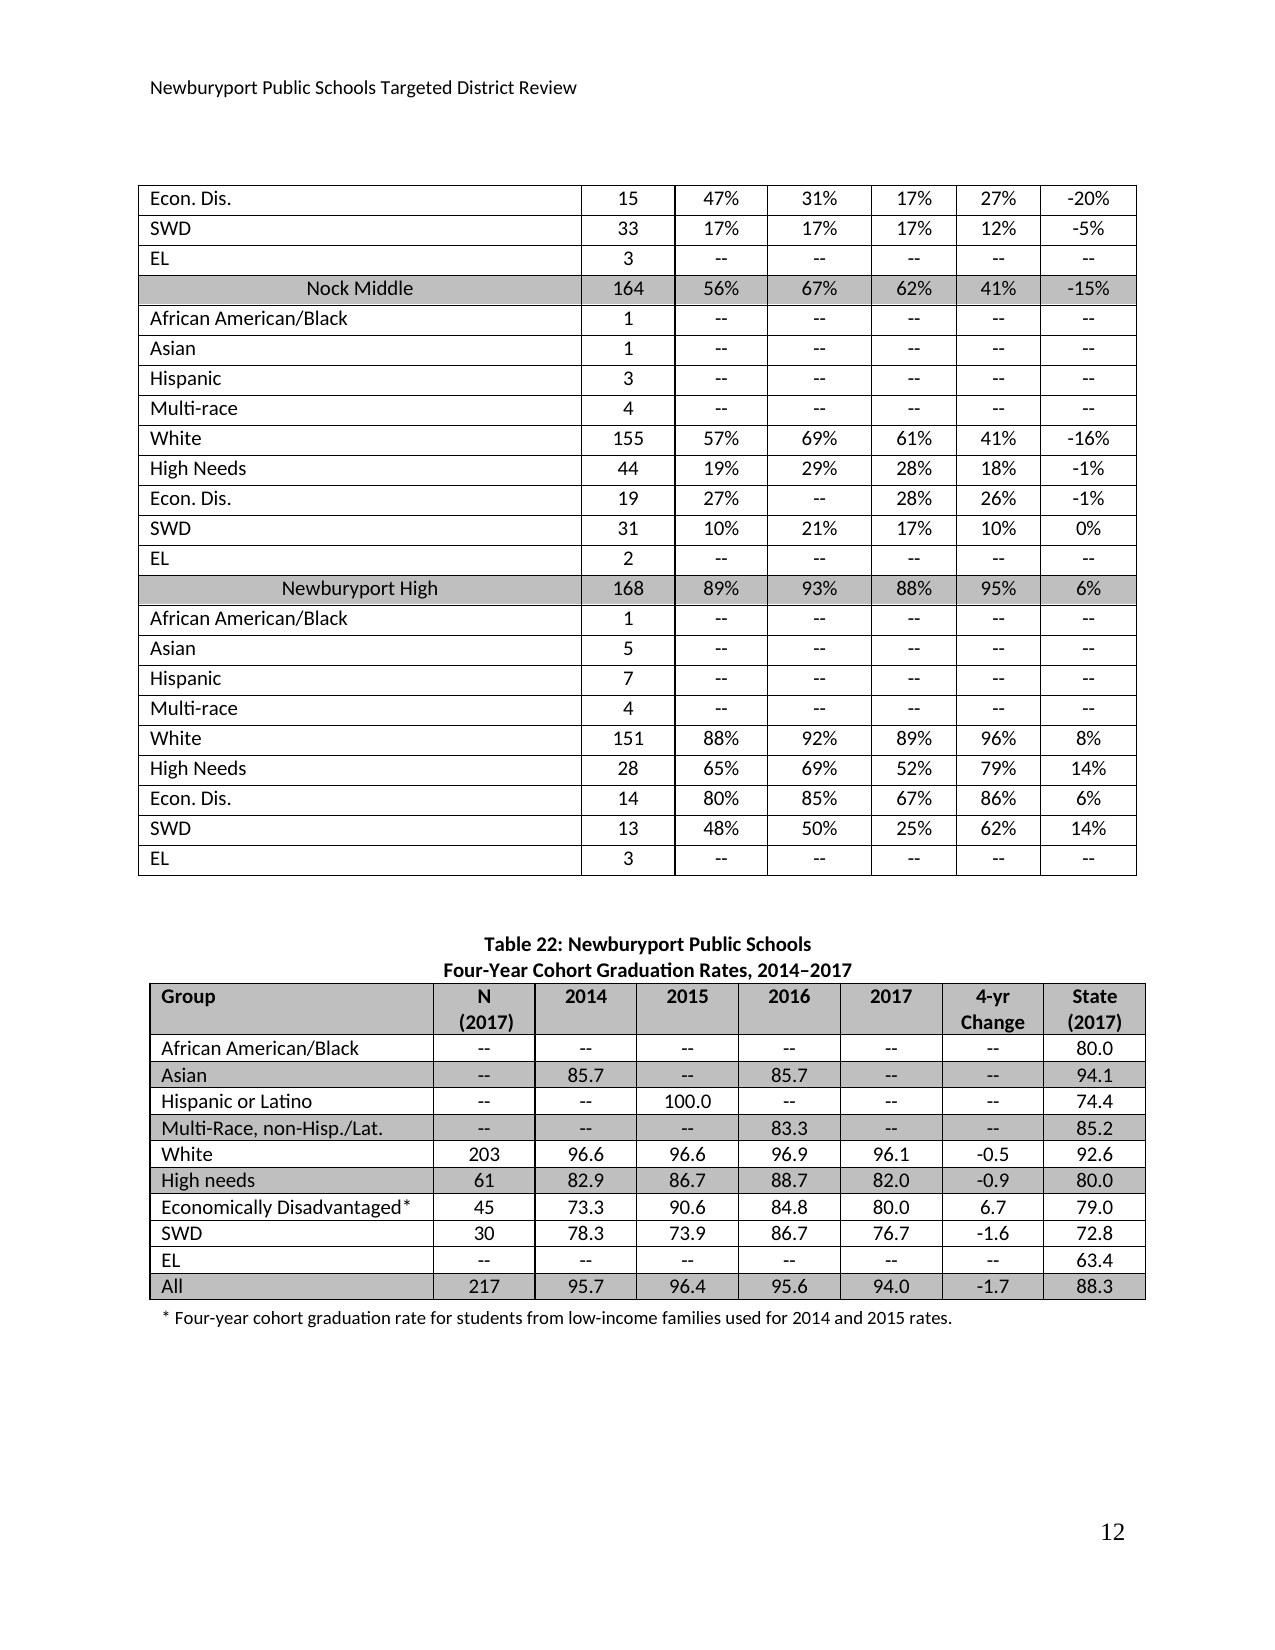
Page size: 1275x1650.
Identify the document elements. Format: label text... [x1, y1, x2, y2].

table_cell * Four-year cohort graduation rate for students from low-income families used for 2014 and 2015 rates. [150, 1300, 1146, 1329]
table_cell 80.0 [1044, 1035, 1145, 1061]
table_cell -- [957, 306, 1040, 334]
table_cell -- [943, 1088, 1043, 1114]
table_cell 88% [872, 576, 956, 604]
table_cell 7 [582, 666, 674, 694]
table_cell 33 [582, 216, 674, 244]
table_cell 17% [768, 216, 871, 244]
table_cell 2015 [637, 984, 738, 1034]
table_cell 2016 [739, 984, 840, 1034]
table_cell -- [536, 1088, 636, 1114]
table_cell 67% [768, 276, 871, 304]
table_cell -- [434, 1062, 534, 1087]
table_cell 93% [768, 576, 871, 604]
table_cell 3 [582, 246, 674, 274]
table_cell 19 [582, 486, 674, 514]
table_cell -- [872, 666, 956, 694]
table_cell -- [739, 1035, 840, 1061]
table_cell 27% [957, 186, 1040, 214]
table_cell 72.8 [1044, 1221, 1145, 1246]
table_cell 62% [957, 816, 1040, 844]
table_cell 96% [957, 726, 1040, 754]
table_cell -- [1041, 246, 1136, 274]
table_cell 88% [676, 726, 767, 754]
table_cell 217 [434, 1274, 534, 1299]
table_cell 74.4 [1044, 1088, 1145, 1114]
table_cell 86.7 [637, 1168, 738, 1193]
table_cell 61% [872, 426, 956, 454]
table_cell -- [957, 246, 1040, 274]
table_cell -- [676, 306, 767, 334]
table_cell 73.3 [536, 1194, 636, 1219]
table_cell High Needs [139, 456, 581, 484]
table_cell 86% [957, 786, 1040, 814]
table_cell -- [872, 306, 956, 334]
table_cell Hispanic or Latino [151, 1088, 433, 1114]
table_cell -- [768, 246, 871, 274]
table_cell 1 [582, 606, 674, 634]
table_cell -- [434, 1115, 534, 1140]
table_cell -- [676, 396, 767, 424]
table_cell 79.0 [1044, 1194, 1145, 1219]
table_cell 67% [872, 786, 956, 814]
table_cell -- [536, 1035, 636, 1061]
table_cell 10% [957, 516, 1040, 544]
table_cell 1 [582, 336, 674, 364]
table_cell -- [637, 1247, 738, 1272]
table_cell -- [768, 846, 871, 874]
table_cell 88.7 [739, 1168, 840, 1193]
table_cell -- [957, 636, 1040, 664]
table_cell 94.0 [841, 1274, 942, 1299]
table_cell White [151, 1141, 433, 1167]
table_cell -- [872, 336, 956, 364]
table_cell -- [1041, 396, 1136, 424]
table_cell 2014 [536, 984, 636, 1034]
table_cell -0.5 [943, 1141, 1043, 1167]
table_cell -16% [1041, 426, 1136, 454]
table_cell 69% [768, 756, 871, 784]
table_cell SWD [139, 216, 581, 244]
table_cell -- [768, 306, 871, 334]
table_cell -- [872, 696, 956, 724]
table_cell 13 [582, 816, 674, 844]
table_cell African American/Black [139, 606, 581, 634]
table_cell -- [1041, 366, 1136, 394]
table_cell -15% [1041, 276, 1136, 304]
table_cell 89% [676, 576, 767, 604]
table_cell 10% [676, 516, 767, 544]
table_cell 6.7 [943, 1194, 1043, 1219]
table_cell 17% [872, 516, 956, 544]
table_header Table 22: Newburyport Public Schools Four-Year Cohort Graduation Rates, 2014–2017 [150, 932, 1146, 982]
table_cell -- [943, 1247, 1043, 1272]
table_cell 83.3 [739, 1115, 840, 1140]
table_cell -- [1041, 666, 1136, 694]
table_cell -- [676, 696, 767, 724]
table_cell -1% [1041, 486, 1136, 514]
table_cell 96.9 [739, 1141, 840, 1167]
table_cell 94.1 [1044, 1062, 1145, 1087]
table_cell African American/Black [151, 1035, 433, 1061]
table_cell -- [872, 846, 956, 874]
table_cell -- [872, 636, 956, 664]
table_cell 61 [434, 1168, 534, 1193]
table_cell N (2017) [434, 984, 534, 1034]
table_cell -1.6 [943, 1221, 1043, 1246]
table_cell 96.1 [841, 1141, 942, 1167]
table_cell Hispanic [139, 666, 581, 694]
table_cell 82.9 [536, 1168, 636, 1193]
table_cell -- [943, 1062, 1043, 1087]
table_cell -- [676, 246, 767, 274]
table_cell 3 [582, 366, 674, 394]
table_cell -- [957, 336, 1040, 364]
table_cell -- [957, 546, 1040, 574]
table_cell 29% [768, 456, 871, 484]
table_cell 14 [582, 786, 674, 814]
table_cell 80.0 [1044, 1168, 1145, 1193]
table_cell 62% [872, 276, 956, 304]
table_cell Multi-race [139, 696, 581, 724]
table_cell -- [841, 1062, 942, 1087]
table_cell White [139, 426, 581, 454]
table_cell -- [1041, 606, 1136, 634]
table_cell African American/Black [139, 306, 581, 334]
table_cell 92% [768, 726, 871, 754]
table_cell SWD [139, 516, 581, 544]
table_cell -- [1041, 846, 1136, 874]
table_cell Hispanic [139, 366, 581, 394]
table_cell 96.6 [536, 1141, 636, 1167]
table_cell -0.9 [943, 1168, 1043, 1193]
table_cell 57% [676, 426, 767, 454]
table_cell -- [676, 546, 767, 574]
table_cell 3 [582, 846, 674, 874]
table_cell Multi-race [139, 396, 581, 424]
table_cell Group [151, 984, 433, 1034]
table_cell 41% [957, 426, 1040, 454]
table_cell -1% [1041, 456, 1136, 484]
table_cell 4-yr Change [943, 984, 1043, 1034]
table_cell -- [768, 486, 871, 514]
table_cell 17% [676, 216, 767, 244]
table_cell 25% [872, 816, 956, 844]
table_cell -20% [1041, 186, 1136, 214]
table_cell 155 [582, 426, 674, 454]
table_cell White [139, 726, 581, 754]
table_cell 86.7 [739, 1221, 840, 1246]
table_cell 80% [676, 786, 767, 814]
table_cell -- [1041, 636, 1136, 664]
table_cell 95% [957, 576, 1040, 604]
table_cell -- [1041, 696, 1136, 724]
table_cell 96.6 [637, 1141, 738, 1167]
table_cell -- [841, 1115, 942, 1140]
table_cell EL [139, 846, 581, 874]
table_cell 85.7 [739, 1062, 840, 1087]
table_cell SWD [139, 816, 581, 844]
table_cell 28% [872, 456, 956, 484]
table_cell 12% [957, 216, 1040, 244]
table_cell Asian [139, 636, 581, 664]
table_cell -- [1041, 336, 1136, 364]
table_cell Economically Disadvantaged* [151, 1194, 433, 1219]
table_cell -- [768, 606, 871, 634]
table_cell 100.0 [637, 1088, 738, 1114]
table_cell -- [872, 246, 956, 274]
table_cell 52% [872, 756, 956, 784]
table_cell 95.7 [536, 1274, 636, 1299]
table_cell -- [768, 396, 871, 424]
table_cell 8% [1041, 726, 1136, 754]
table_cell Newburyport High [139, 576, 581, 604]
table_cell 15 [582, 186, 674, 214]
table_cell 50% [768, 816, 871, 844]
table_cell 82.0 [841, 1168, 942, 1193]
table_cell 56% [676, 276, 767, 304]
table_cell 17% [872, 186, 956, 214]
table_cell 0% [1041, 516, 1136, 544]
table_cell 73.9 [637, 1221, 738, 1246]
table_cell -- [434, 1035, 534, 1061]
table_cell -- [676, 606, 767, 634]
table_cell 88.3 [1044, 1274, 1145, 1299]
table_cell -- [768, 546, 871, 574]
table_cell 17% [872, 216, 956, 244]
table_cell 90.6 [637, 1194, 738, 1219]
table_cell Multi-Race, non-Hisp./Lat. [151, 1115, 433, 1140]
table_cell 78.3 [536, 1221, 636, 1246]
table_cell 1 [582, 306, 674, 334]
table_cell -- [739, 1088, 840, 1114]
table_cell 45 [434, 1194, 534, 1219]
table_cell 69% [768, 426, 871, 454]
table_cell -- [676, 666, 767, 694]
table_cell -- [768, 336, 871, 364]
table_cell -- [768, 366, 871, 394]
table_cell 80.0 [841, 1194, 942, 1219]
table_cell -- [637, 1035, 738, 1061]
table_cell 14% [1041, 756, 1136, 784]
table_cell Econ. Dis. [139, 186, 581, 214]
table_cell -- [841, 1247, 942, 1272]
table_cell -- [943, 1035, 1043, 1061]
table_cell State (2017) [1044, 984, 1145, 1034]
table_cell 28% [872, 486, 956, 514]
table_cell 30 [434, 1221, 534, 1246]
table_cell 41% [957, 276, 1040, 304]
table_cell -- [841, 1035, 942, 1061]
table_cell -- [957, 666, 1040, 694]
table_cell -- [676, 366, 767, 394]
table_cell -- [637, 1062, 738, 1087]
table_cell -- [434, 1247, 534, 1272]
table_cell -- [536, 1115, 636, 1140]
table_cell -- [536, 1247, 636, 1272]
table_cell -- [676, 846, 767, 874]
table_cell 27% [676, 486, 767, 514]
table_cell 92.6 [1044, 1141, 1145, 1167]
table_cell -- [872, 546, 956, 574]
table_cell 21% [768, 516, 871, 544]
table_cell 76.7 [841, 1221, 942, 1246]
table_cell 85% [768, 786, 871, 814]
table_cell -- [957, 366, 1040, 394]
table_cell EL [151, 1247, 433, 1272]
table_cell Asian [151, 1062, 433, 1087]
table_cell -- [943, 1115, 1043, 1140]
table_cell 2017 [841, 984, 942, 1034]
table_cell High needs [151, 1168, 433, 1193]
table_cell Econ. Dis. [139, 786, 581, 814]
table_cell Asian [139, 336, 581, 364]
table_cell -- [637, 1115, 738, 1140]
table_cell -- [676, 336, 767, 364]
table_cell 18% [957, 456, 1040, 484]
table_cell 31 [582, 516, 674, 544]
table_cell 28 [582, 756, 674, 784]
table_cell High Needs [139, 756, 581, 784]
table_cell -- [872, 366, 956, 394]
table_cell 44 [582, 456, 674, 484]
table_cell 5 [582, 636, 674, 664]
table_cell -- [957, 696, 1040, 724]
table_cell -5% [1041, 216, 1136, 244]
table_cell 85.7 [536, 1062, 636, 1087]
table_cell 164 [582, 276, 674, 304]
table_cell -- [676, 636, 767, 664]
table_cell 47% [676, 186, 767, 214]
table_cell 168 [582, 576, 674, 604]
table_cell -- [841, 1088, 942, 1114]
table_cell -- [957, 606, 1040, 634]
table_cell 4 [582, 396, 674, 424]
table_cell -- [1041, 306, 1136, 334]
table_cell 85.2 [1044, 1115, 1145, 1140]
table_cell 84.8 [739, 1194, 840, 1219]
table_cell -- [739, 1247, 840, 1272]
table_cell -- [872, 606, 956, 634]
table_cell EL [139, 246, 581, 274]
table_cell 26% [957, 486, 1040, 514]
table_cell EL [139, 546, 581, 574]
table_cell -- [957, 396, 1040, 424]
table_cell 95.6 [739, 1274, 840, 1299]
table_cell 79% [957, 756, 1040, 784]
table_cell -- [768, 666, 871, 694]
table_cell 4 [582, 696, 674, 724]
table_cell 89% [872, 726, 956, 754]
table_cell 151 [582, 726, 674, 754]
table_cell -- [768, 696, 871, 724]
table_cell Econ. Dis. [139, 486, 581, 514]
table_cell 65% [676, 756, 767, 784]
table_cell 19% [676, 456, 767, 484]
table_cell -- [1041, 546, 1136, 574]
table_cell -- [872, 396, 956, 424]
table_cell -- [434, 1088, 534, 1114]
table_cell 63.4 [1044, 1247, 1145, 1272]
table_cell 6% [1041, 576, 1136, 604]
table_cell SWD [151, 1221, 433, 1246]
table_cell 6% [1041, 786, 1136, 814]
table_cell 14% [1041, 816, 1136, 844]
table_cell 48% [676, 816, 767, 844]
table_cell 96.4 [637, 1274, 738, 1299]
table_cell -- [768, 636, 871, 664]
table_cell 203 [434, 1141, 534, 1167]
table_cell Nock Middle [139, 276, 581, 304]
table_cell -- [957, 846, 1040, 874]
table_cell All [151, 1274, 433, 1299]
table_cell -1.7 [943, 1274, 1043, 1299]
table_cell 2 [582, 546, 674, 574]
table_cell 31% [768, 186, 871, 214]
